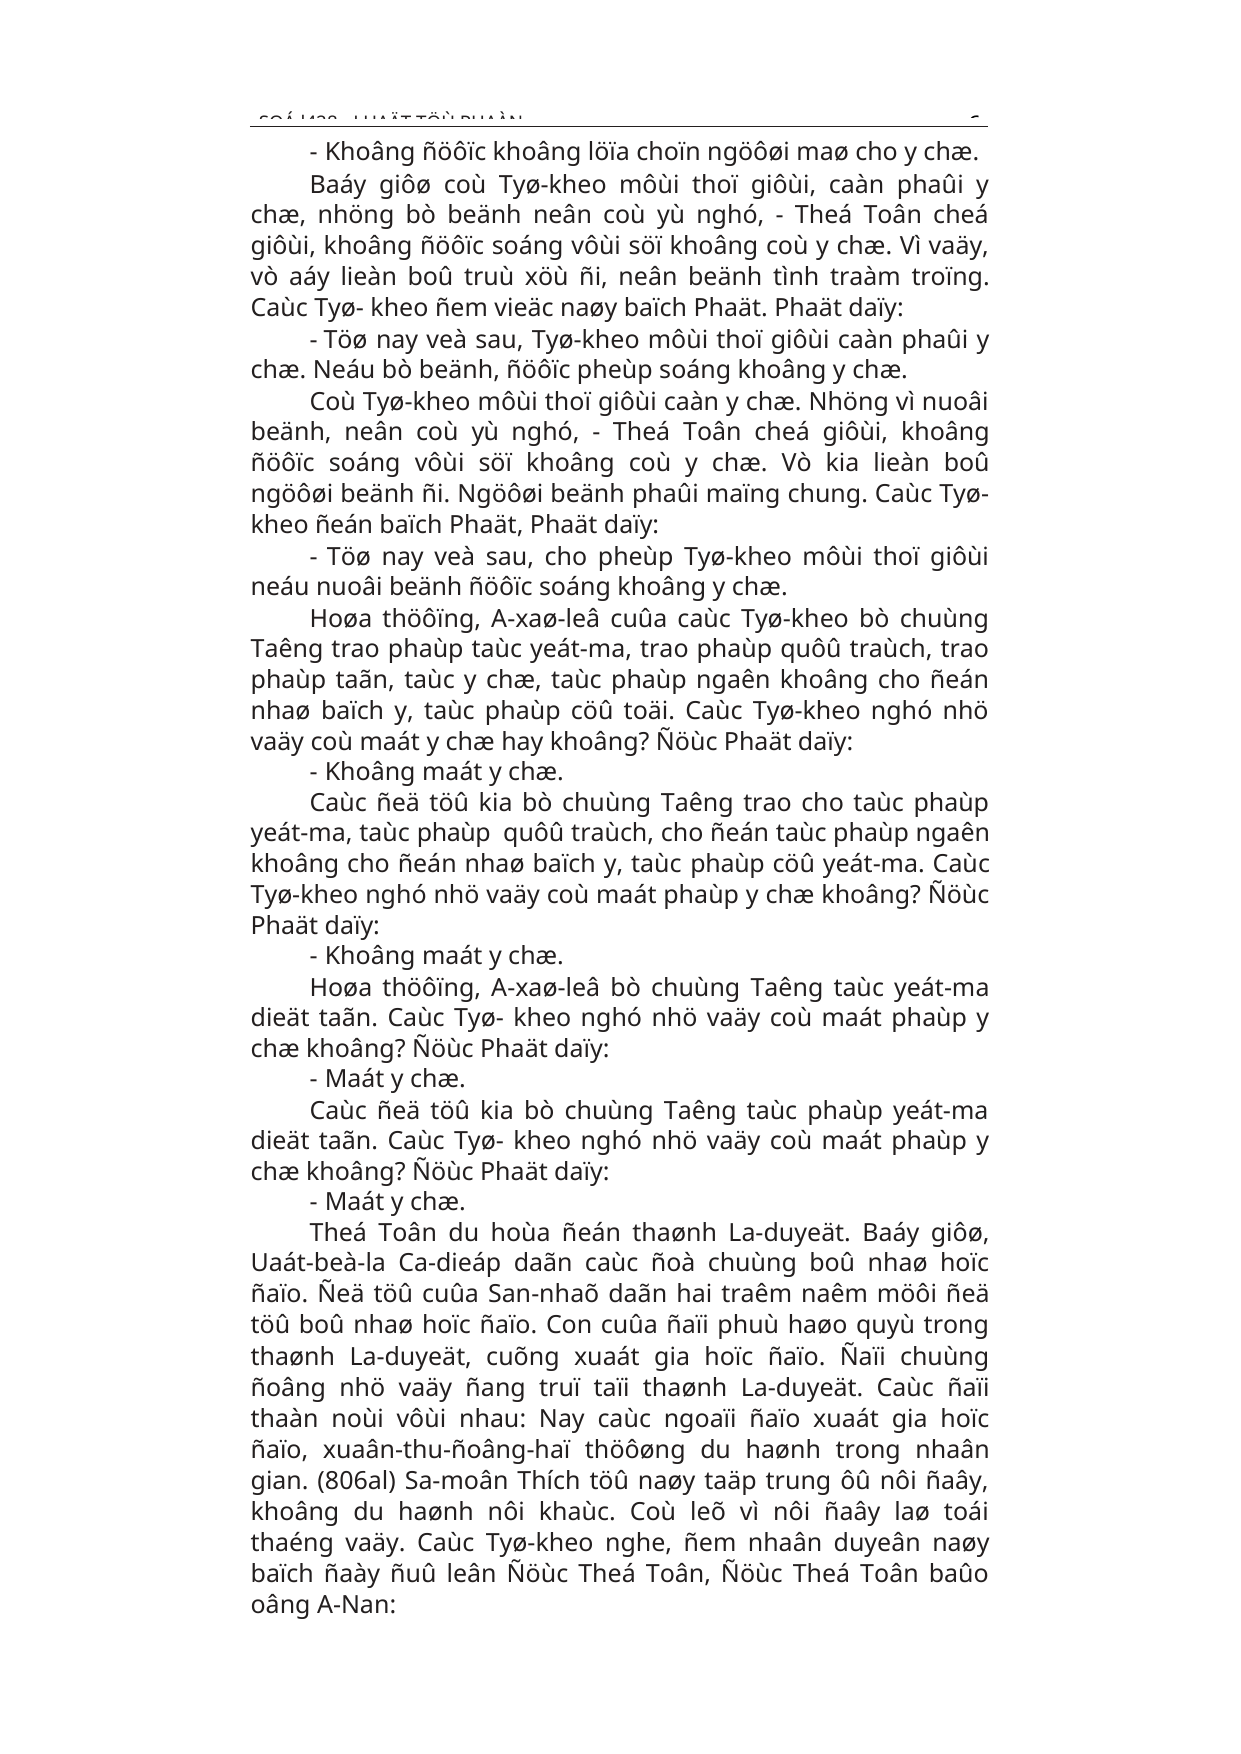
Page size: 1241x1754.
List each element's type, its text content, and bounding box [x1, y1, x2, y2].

list Töø nay veà sau, cho pheùp Tyø-kheo môùi thoï giôùi neáu nuoâi beänh ñöôïc soáng khoâng y chæ. [250, 541, 990, 603]
list Khoâng maát y chæ. [309, 758, 1065, 786]
list Khoâng ñöôïc khoâng löïa choïn ngöôøi maø cho y chæ. [309, 134, 1065, 167]
text Caùc ñeä töû kia bò chuùng Taêng trao cho taùc phaùp yeát-ma, taùc phaùp quôû traùch, cho ñeán taùc phaùp ngaên khoâng cho ñeán nhaø baïch y, taùc phaùp cöû yeát-ma. Caùc Tyø-kheo nghó nhö vaäy coù maát phaùp y chæ khoâng? Ñöùc Phaät daïy: [250, 787, 990, 942]
text Baáy giôø coù Tyø-kheo môùi thoï giôùi, caàn phaûi y chæ, nhöng bò beänh neân coù yù nghó, - Theá Toân cheá giôùi, khoâng ñöôïc soáng vôùi söï khoâng coù y chæ. Vì vaäy, vò aáy lieàn boû truù xöù ñi, neân beänh tình traàm troïng. Caùc Tyø- kheo ñem vieäc naøy baïch Phaät. Phaät daïy: [250, 168, 990, 323]
list Maát y chæ. [309, 1187, 1065, 1216]
list Töø nay veà sau, Tyø-kheo môùi thoï giôùi caàn phaûi y chæ. Neáu bò beänh, ñöôïc pheùp soáng khoâng y chæ. [250, 323, 990, 386]
list Khoâng maát y chæ. [309, 942, 1065, 970]
list Maát y chæ. [309, 1064, 1065, 1093]
text Theá Toân du hoùa ñeán thaønh La-duyeät. Baáy giôø, Uaát-beà-la Ca-dieáp daãn caùc ñoà chuùng boû nhaø hoïc ñaïo. Ñeä töû cuûa San-nhaõ daãn hai traêm naêm möôi ñeä töû boû nhaø hoïc ñaïo. Con cuûa ñaïi phuù haøo quyù trong thaønh La-duyeät, cuõng xuaát gia hoïc ñaïo. Ñaïi chuùng ñoâng nhö vaäy ñang truï taïi thaønh La-duyeät. Caùc ñaïi thaàn noùi vôùi nhau: Nay caùc ngoaïi ñaïo xuaát gia hoïc ñaïo, xuaân-thu-ñoâng-haï thöôøng du haønh trong nhaân gian. (806al) Sa-moân Thích töû naøy taäp trung ôû nôi ñaây, khoâng du haønh nôi khaùc. Coù leõ vì nôi ñaây laø toái thaéng vaäy. Caùc Tyø-kheo nghe, ñem nhaân duyeân naøy baïch ñaày ñuû leân Ñöùc Theá Toân, Ñöùc Theá Toân baûo oâng A-Nan: [250, 1217, 990, 1621]
text Caùc ñeä töû kia bò chuùng Taêng taùc phaùp yeát-ma dieät taãn. Caùc Tyø- kheo nghó nhö vaäy coù maát phaùp y chæ khoâng? Ñöùc Phaät daïy: [250, 1094, 990, 1187]
text Coù Tyø-kheo môùi thoï giôùi caàn y chæ. Nhöng vì nuoâi beänh, neân coù yù nghó, - Theá Toân cheá giôùi, khoâng ñöôïc soáng vôùi söï khoâng coù y chæ. Vò kia lieàn boû ngöôøi beänh ñi. Ngöôøi beänh phaûi maïng chung. Caùc Tyø-kheo ñeán baïch Phaät, Phaät daïy: [250, 386, 990, 541]
text Hoøa thöôïng, A-xaø-leâ cuûa caùc Tyø-kheo bò chuùng Taêng trao phaùp taùc yeát-ma, trao phaùp quôû traùch, trao phaùp taãn, taùc y chæ, taùc phaùp ngaên khoâng cho ñeán nhaø baïch y, taùc phaùp cöû toäi. Caùc Tyø-kheo nghó nhö vaäy coù maát y chæ hay khoâng? Ñöùc Phaät daïy: [250, 603, 990, 758]
text Hoøa thöôïng, A-xaø-leâ bò chuùng Taêng taùc yeát-ma dieät taãn. Caùc Tyø- kheo nghó nhö vaäy coù maát phaùp y chæ khoâng? Ñöùc Phaät daïy: [250, 971, 990, 1064]
